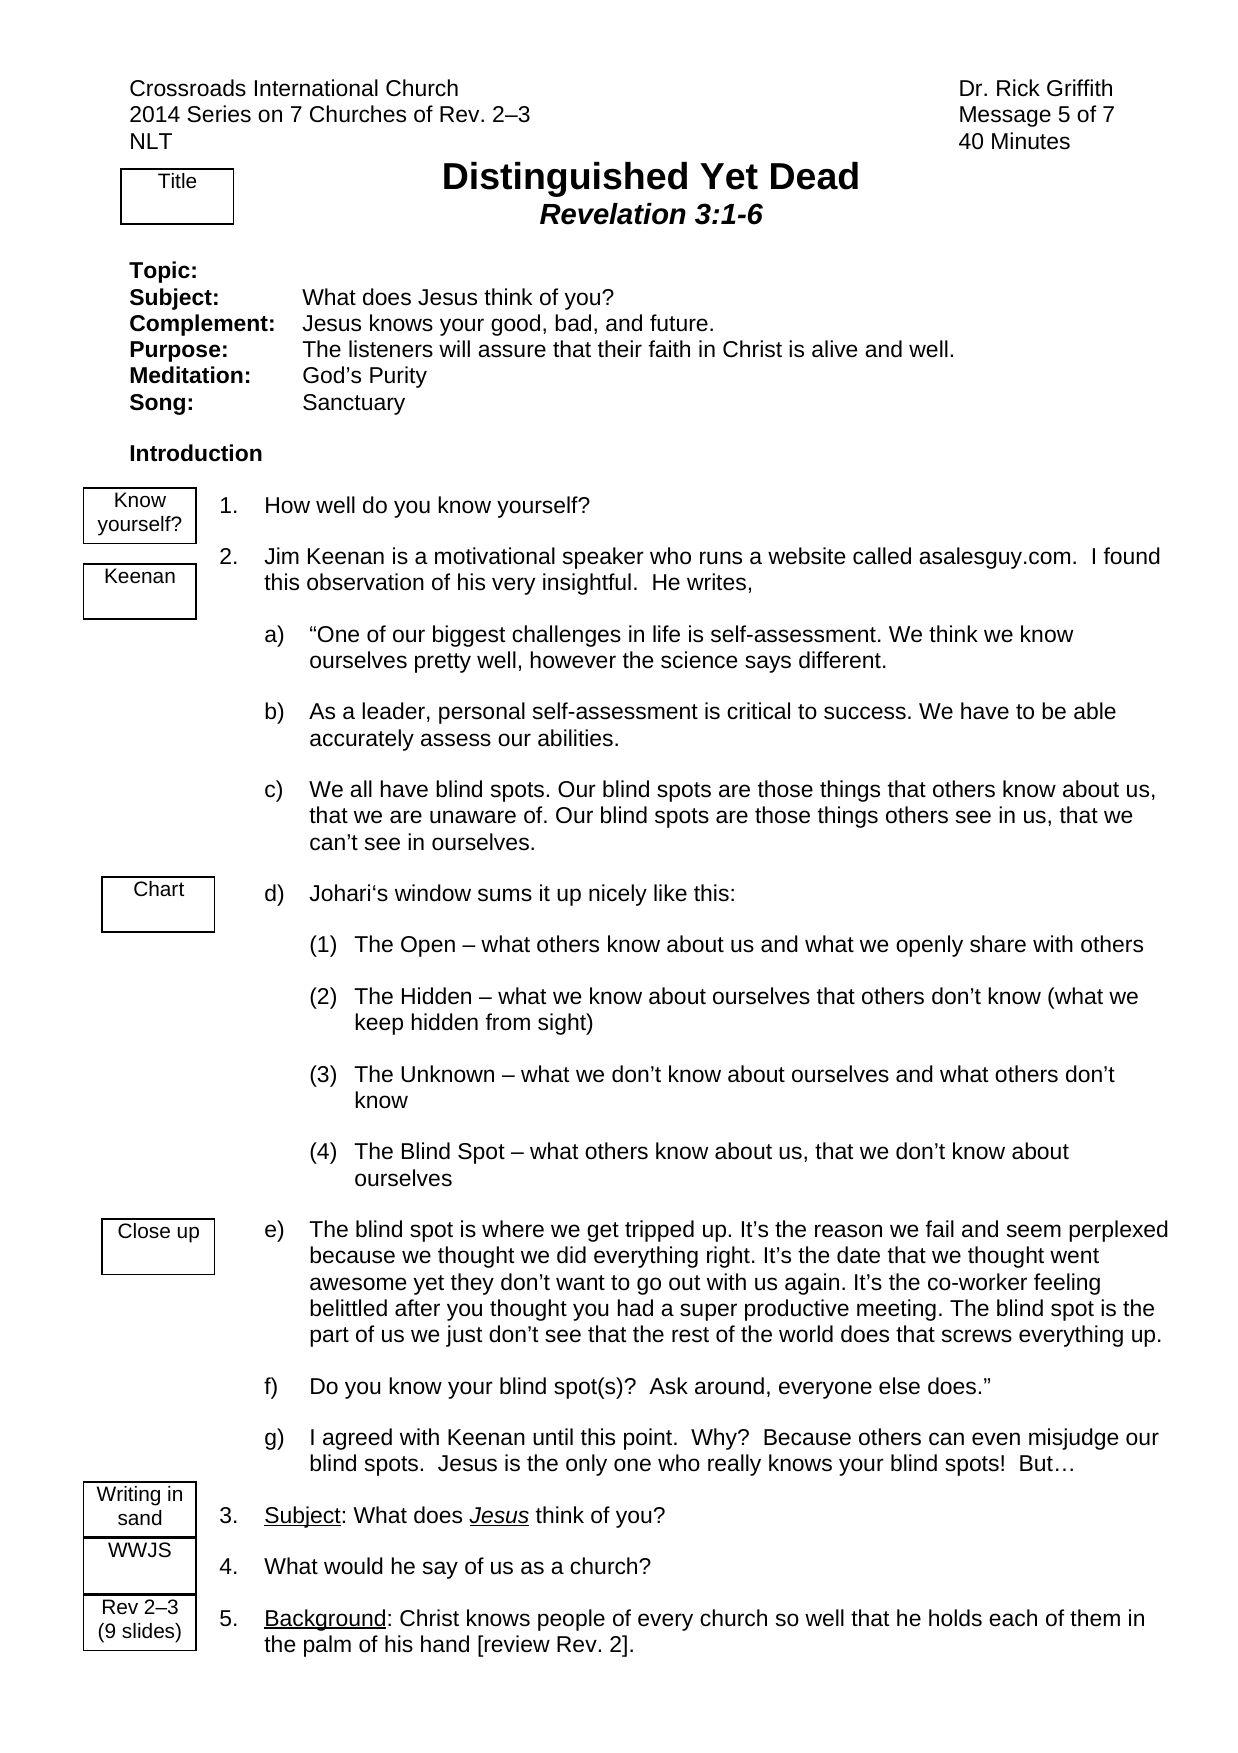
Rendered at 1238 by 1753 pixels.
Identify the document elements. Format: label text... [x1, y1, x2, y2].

subtitle How well do you know yourself? [219, 492, 1172, 518]
subtitle Do you know your blind spot(s)? Ask around, everyone else does.” [264, 1373, 1172, 1399]
subtitle The blind spot is where we get tripped up. It’s the reason we fail and seem perplexed because we thought we did everything right. It’s the date that we thought went awesome yet they don’t want to go out with us again. It’s the co-worker feeling belittled after you thought you had a super productive meeting. The blind spot is the part of us we just don’t see that the rest of the world does that screws everything up. [264, 1216, 1172, 1348]
text Revelation 3:1-6 [129, 197, 1173, 231]
text Purpose: The listeners will assure that their faith in Christ is alive and well. [129, 336, 1173, 362]
subtitle Background: Christ knows people of every church so well that he holds each of them in the palm of his hand [review Rev. 2]. [219, 1604, 1173, 1657]
subtitle Johari‘s window sums it up nicely like this: [264, 880, 1172, 906]
subtitle What would he say of us as a church? [219, 1553, 1173, 1579]
text Meditation: God’s Purity [129, 362, 1173, 389]
subtitle The Hidden – what we know about ourselves that others don’t know (what we keep hidden from sight) [309, 983, 1172, 1036]
subtitle We all have blind spots. Our blind spots are those things that others know about us, that we are unaware of. Our blind spots are those things others see in us, that we can’t see in ourselves. [264, 776, 1172, 855]
subtitle Subject: What does Jesus think of you? [219, 1502, 1173, 1528]
text NLT 40 Minutes [129, 128, 1173, 154]
text Distinguished Yet Dead [129, 154, 1173, 197]
subtitle The Blind Spot – what others know about us, that we don’t know about ourselves [309, 1138, 1172, 1191]
subtitle Introduction [129, 440, 1173, 467]
text 2014 Series on 7 Churches of Rev. 2–3 Message 5 of 7 [129, 101, 1173, 128]
text Topic: [129, 257, 1173, 283]
subtitle “One of our biggest challenges in life is self-assessment. We think we know ourselves pretty well, however the science says different. [264, 621, 1172, 673]
text Song: Sanctuary [129, 389, 1173, 415]
text Subject: What does Jesus think of you? [129, 283, 1173, 310]
text Crossroads International Church Dr. Rick Griffith [129, 75, 1173, 101]
subtitle Jim Keenan is a motivational speaker who runs a website called asalesguy.com. I found this observation of his very insightful. He writes, [219, 543, 1172, 596]
subtitle The Open – what others know about us and what we openly share with others [309, 931, 1172, 958]
subtitle The Unknown – what we don’t know about ourselves and what others don’t know [309, 1061, 1172, 1113]
subtitle I agreed with Keenan until this point. Why? Because others can even misjudge our blind spots. Jesus is the only one who really knows your blind spots! But… [264, 1424, 1172, 1477]
text Complement: Jesus knows your good, bad, and future. [129, 310, 1173, 336]
subtitle As a leader, personal self-assessment is critical to success. We have to be able accurately assess our abilities. [264, 698, 1172, 751]
